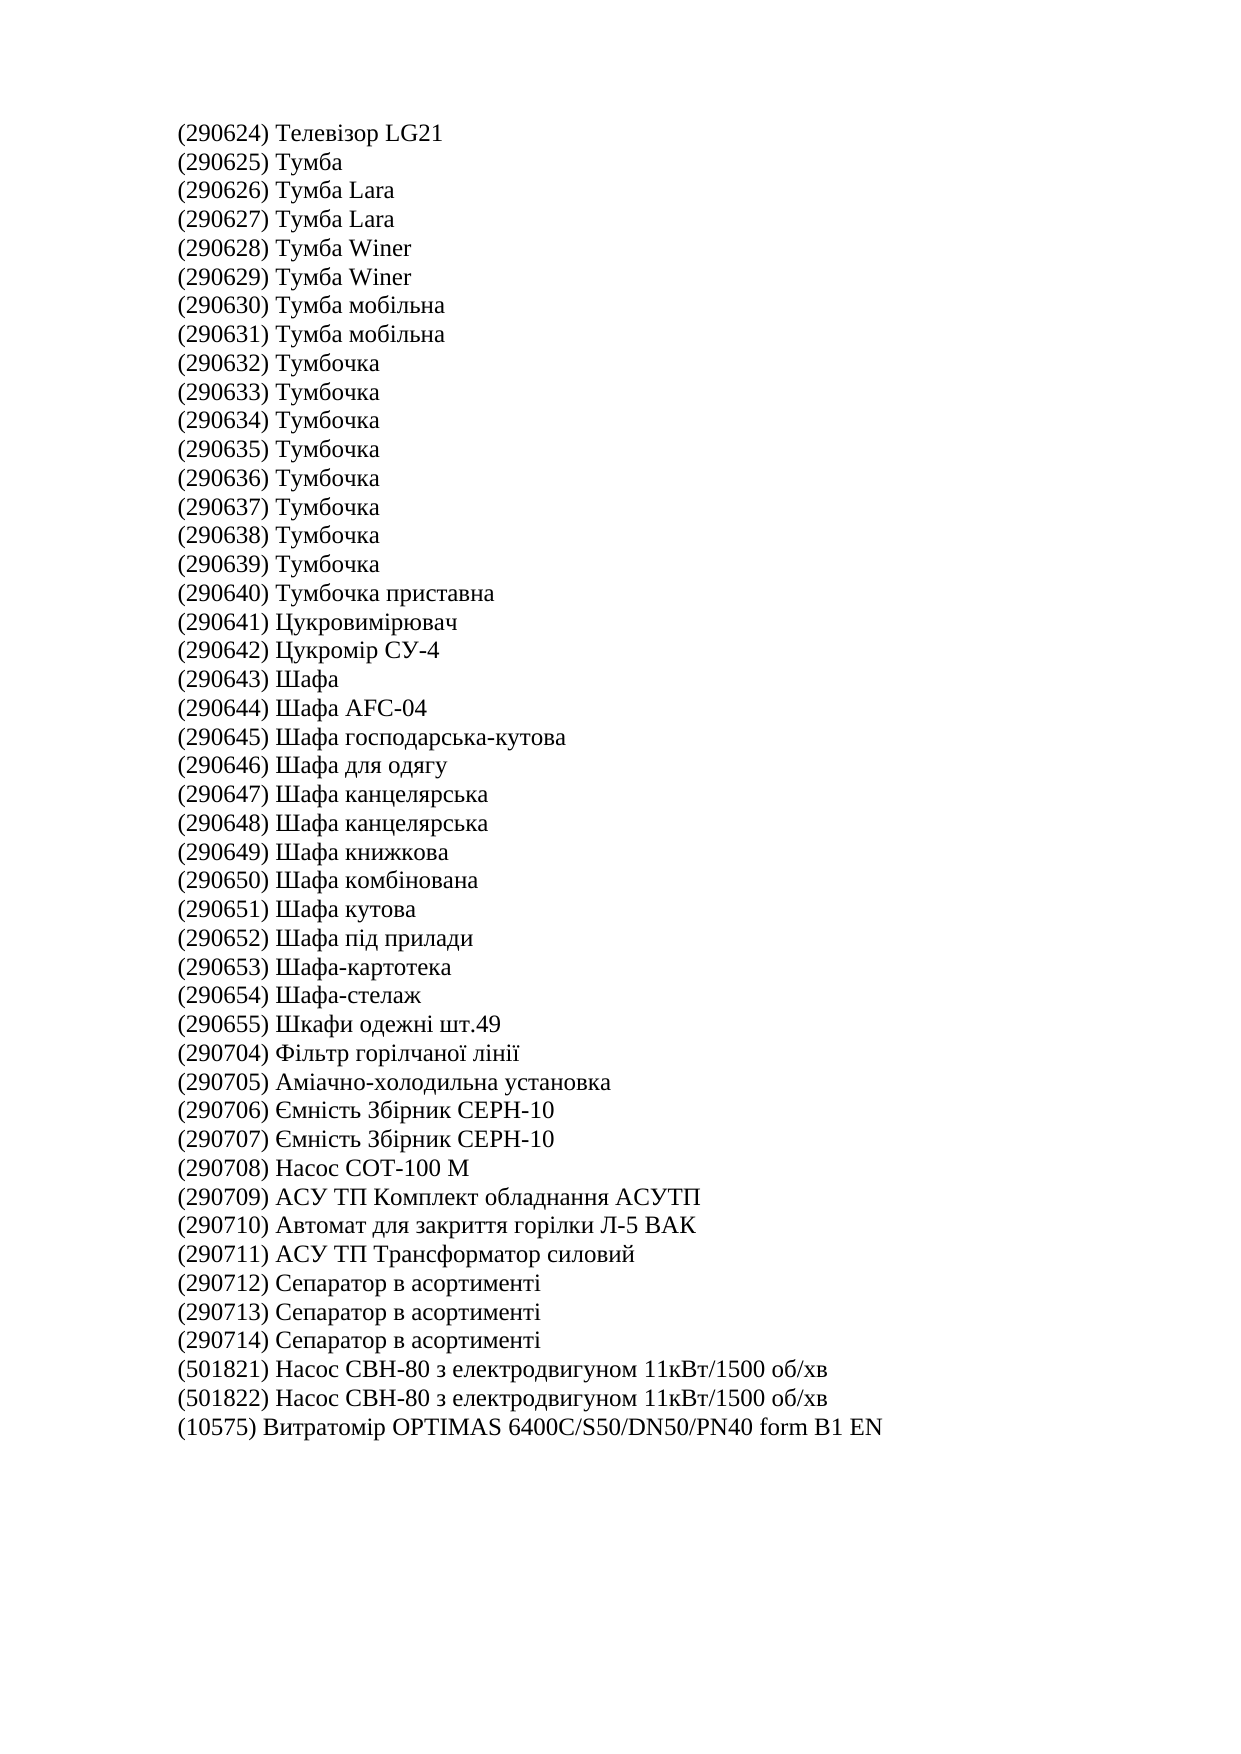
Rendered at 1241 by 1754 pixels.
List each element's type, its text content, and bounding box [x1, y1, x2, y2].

text (290655) Шкафи одежні шт.49 [177, 1009, 1166, 1038]
text (501821) Насос СВН-80 з електродвигуном 11кВт/1500 об/хв [177, 1354, 1166, 1383]
text (290624) Телевізор LG21 [177, 118, 1166, 147]
text (290652) Шафа під прилади [177, 923, 1166, 952]
text (290650) Шафа комбінована [177, 866, 1166, 894]
text (290626) Тумба Lara [177, 176, 1166, 204]
text (290638) Тумбочка [177, 521, 1166, 549]
text (290640) Тумбочка приставна [177, 578, 1166, 607]
text (290708) Насос СОТ-100 М [177, 1153, 1166, 1182]
text (290630) Тумба мобільна [177, 291, 1166, 319]
text (290642) Цукромір СУ-4 [177, 636, 1166, 664]
text (290704) Фільтр горілчаної лінії [177, 1038, 1166, 1067]
text (290651) Шафа кутова [177, 894, 1166, 923]
text (290636) Тумбочка [177, 463, 1166, 492]
text (290648) Шафа канцелярська [177, 808, 1166, 837]
text (290629) Тумба Winer [177, 262, 1166, 291]
text (290631) Тумба мобільна [177, 319, 1166, 348]
text (290654) Шафа-стелаж [177, 981, 1166, 1009]
text (290705) Аміачно-холодильна установка [177, 1067, 1166, 1096]
text (290634) Тумбочка [177, 406, 1166, 434]
text (290649) Шафа книжкова [177, 837, 1166, 866]
text (290645) Шафа господарська-кутова [177, 722, 1166, 751]
text (290641) Цукровимірювач [177, 607, 1166, 636]
text (290633) Тумбочка [177, 377, 1166, 406]
text (290643) Шафа [177, 664, 1166, 693]
text (290710) Автомат для закриття горілки Л-5 ВАК [177, 1211, 1166, 1239]
text (290707) Ємність Збірник СЕРН-10 [177, 1124, 1166, 1153]
text (290625) Тумба [177, 147, 1166, 176]
text (290628) Тумба Winer [177, 233, 1166, 262]
text (290714) Сепаратор в асортименті [177, 1326, 1166, 1354]
text (10575) Витратомір OPTIMAS 6400C/S50/DN50/PN40 form B1 EN [177, 1412, 1166, 1441]
text (290635) Тумбочка [177, 434, 1166, 463]
text (290639) Тумбочка [177, 549, 1166, 578]
text (290711) АСУ ТП Трансформатор силовий [177, 1239, 1166, 1268]
text (290637) Тумбочка [177, 492, 1166, 521]
text (290627) Тумба Lara [177, 204, 1166, 233]
text (290653) Шафа-картотека [177, 952, 1166, 981]
text (290647) Шафа канцелярська [177, 779, 1166, 808]
text (501822) Насос СВН-80 з електродвигуном 11кВт/1500 об/хв [177, 1383, 1166, 1412]
text (290709) АСУ ТП Комплект обладнання АСУТП [177, 1182, 1166, 1211]
text (290712) Сепаратор в асортименті [177, 1268, 1166, 1297]
text (290646) Шафа для одягу [177, 751, 1166, 779]
text (290713) Сепаратор в асортименті [177, 1297, 1166, 1326]
text (290632) Тумбочка [177, 348, 1166, 377]
text (290706) Ємність Збірник СЕРН-10 [177, 1096, 1166, 1124]
text (290644) Шафа AFC-04 [177, 693, 1166, 722]
